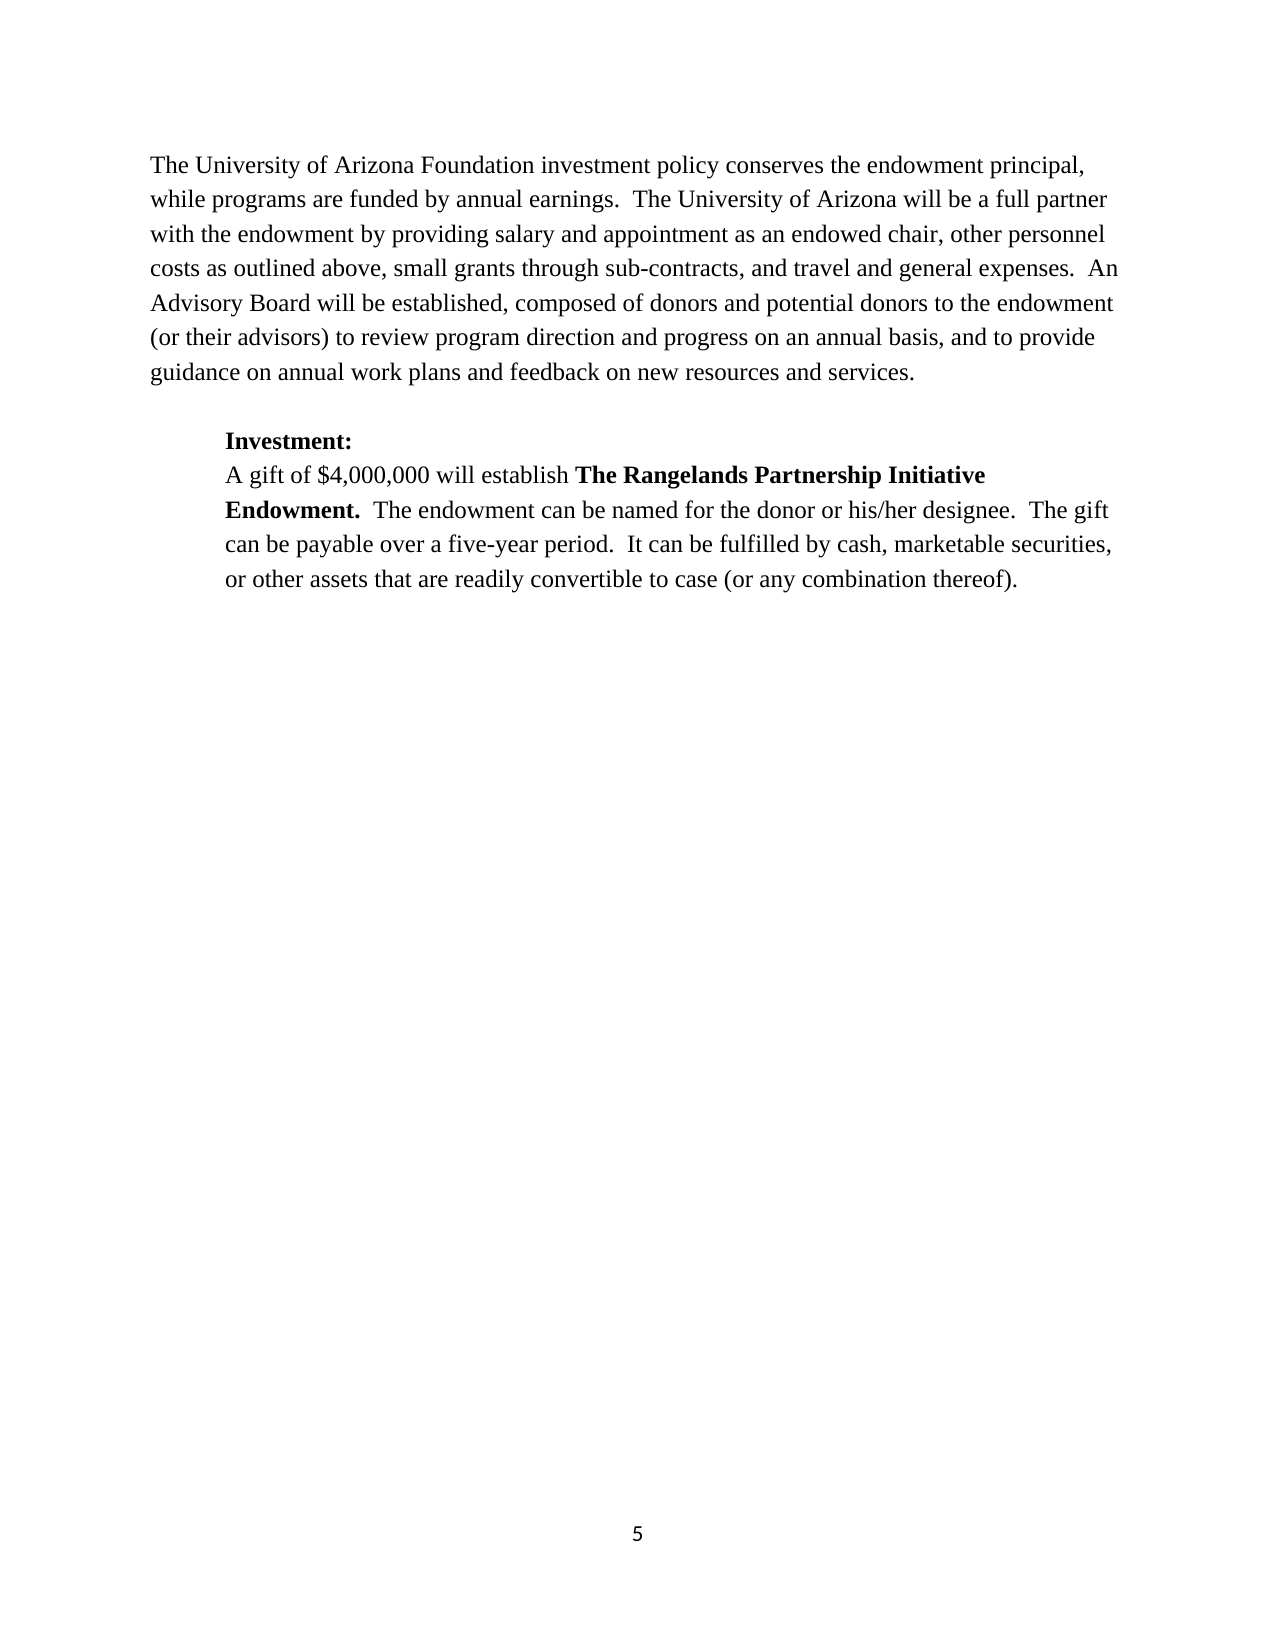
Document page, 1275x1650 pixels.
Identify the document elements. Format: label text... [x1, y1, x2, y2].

text A gift of $4,000,000 will establish The Rangelands Partnership Initiative Endowment. The endowment can be named for the donor or his/her designee. The gift can be payable over a five-year period. It can be fulfilled by cash, marketable securities, or other assets that are readily convertible to case (or any combination thereof). [225, 460, 1125, 592]
text The University of Arizona Foundation investment policy conserves the endowment principal, while programs are funded by annual earnings. The University of Arizona will be a full partner with the endowment by providing salary and appointment as an endowed chair, other personnel costs as outlined above, small grants through sub-contracts, and travel and general expenses. An Advisory Board will be established, composed of donors and potential donors to the endowment (or their advisors) to review program direction and progress on an annual basis, and to provide guidance on annual work plans and feedback on new resources and services. [150, 150, 1125, 386]
text Investment: [150, 426, 1125, 454]
